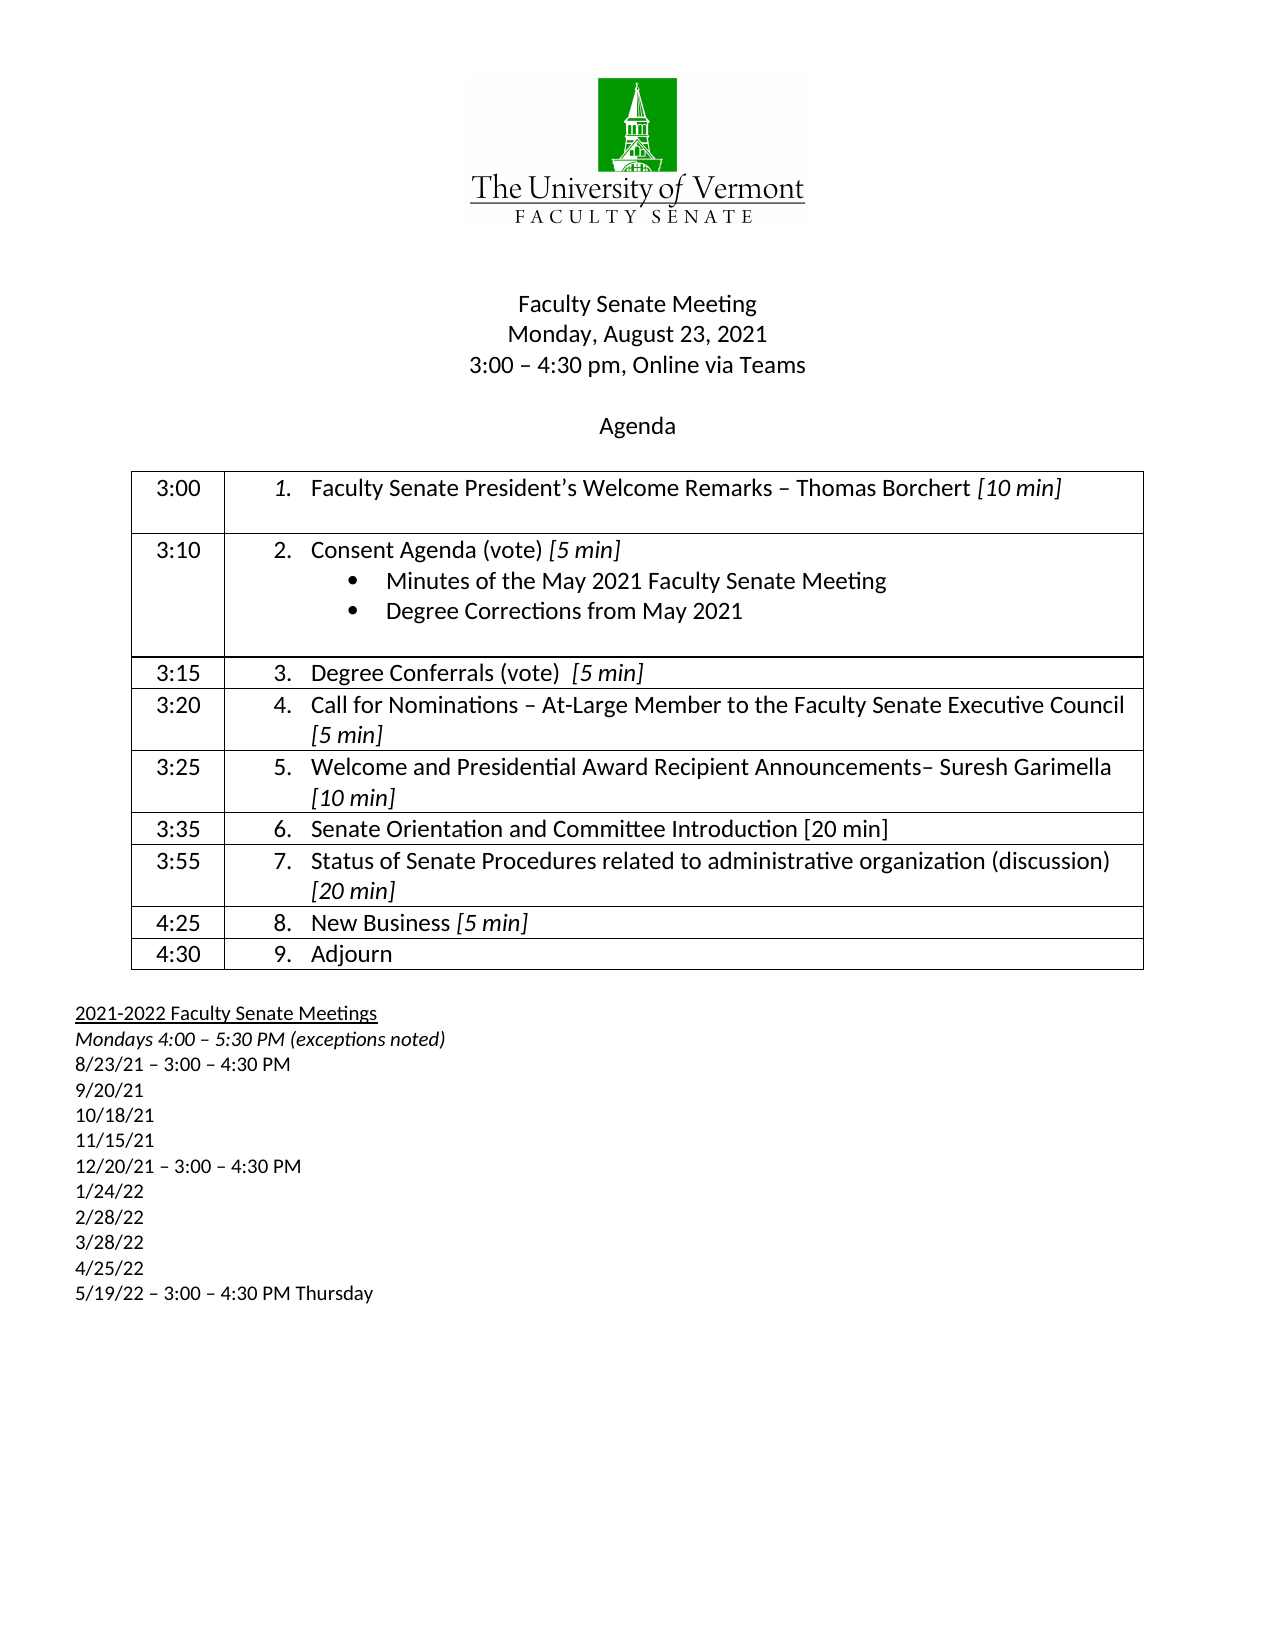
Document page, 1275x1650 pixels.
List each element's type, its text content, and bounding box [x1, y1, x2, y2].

text 5/19/22 – 3:00 – 4:30 PM Thursday [75, 1280, 1200, 1306]
table_cell Welcome and Presidential Award Recipient Announcements– Suresh Garimella [10 min] [225, 751, 1143, 812]
table_header Faculty Senate President’s Welcome Remarks – Thomas Borchert [10 min] [225, 472, 1143, 533]
text 3/28/22 [75, 1229, 1200, 1255]
text 4/25/22 [75, 1255, 1200, 1280]
text 8/23/21 – 3:00 – 4:30 PM [75, 1051, 1200, 1077]
table_cell Adjourn [225, 939, 1143, 969]
text Faculty Senate Meeting [75, 288, 1200, 319]
text 11/15/21 [75, 1128, 1200, 1153]
table_cell New Business [5 min] [225, 907, 1143, 937]
table_header 3:00 [132, 472, 224, 533]
table_cell 4:30 [132, 939, 224, 969]
text 2/28/22 [75, 1204, 1200, 1229]
text Agenda [75, 410, 1200, 441]
table_cell 4:25 [132, 907, 224, 937]
table_cell Senate Orientation and Committee Introduction [20 min] [225, 813, 1143, 844]
text 10/18/21 [75, 1102, 1200, 1128]
table_cell Consent Agenda (vote) [5 min] Minutes of the May 2021 Faculty Senate Meeting Degree Corrections from May 2021 [225, 534, 1143, 656]
table_cell 3:35 [132, 813, 224, 844]
table_cell Degree Conferrals (vote) [5 min] [225, 658, 1143, 688]
table_cell 3:15 [132, 658, 224, 688]
table_cell 3:55 [132, 845, 224, 906]
text 3:00 – 4:30 pm, Online via Teams [75, 349, 1200, 380]
text 2021-2022 Faculty Senate Meetings [75, 1001, 1200, 1026]
text 12/20/21 – 3:00 – 4:30 PM [75, 1153, 1200, 1178]
text 1/24/22 [75, 1178, 1200, 1204]
text 9/20/21 [75, 1077, 1200, 1102]
table_cell Call for Nominations – At-Large Member to the Faculty Senate Executive Council [5 min] [225, 689, 1143, 750]
text Monday, August 23, 2021 [75, 319, 1200, 349]
table_cell 3:10 [132, 534, 224, 656]
text Mondays 4:00 – 5:30 PM (exceptions noted) [75, 1026, 1200, 1051]
table_cell Status of Senate Procedures related to administrative organization (discussion) [20 min] [225, 845, 1143, 906]
picture [464, 75, 811, 227]
table_cell 3:25 [132, 751, 224, 812]
table_cell 3:20 [132, 689, 224, 750]
